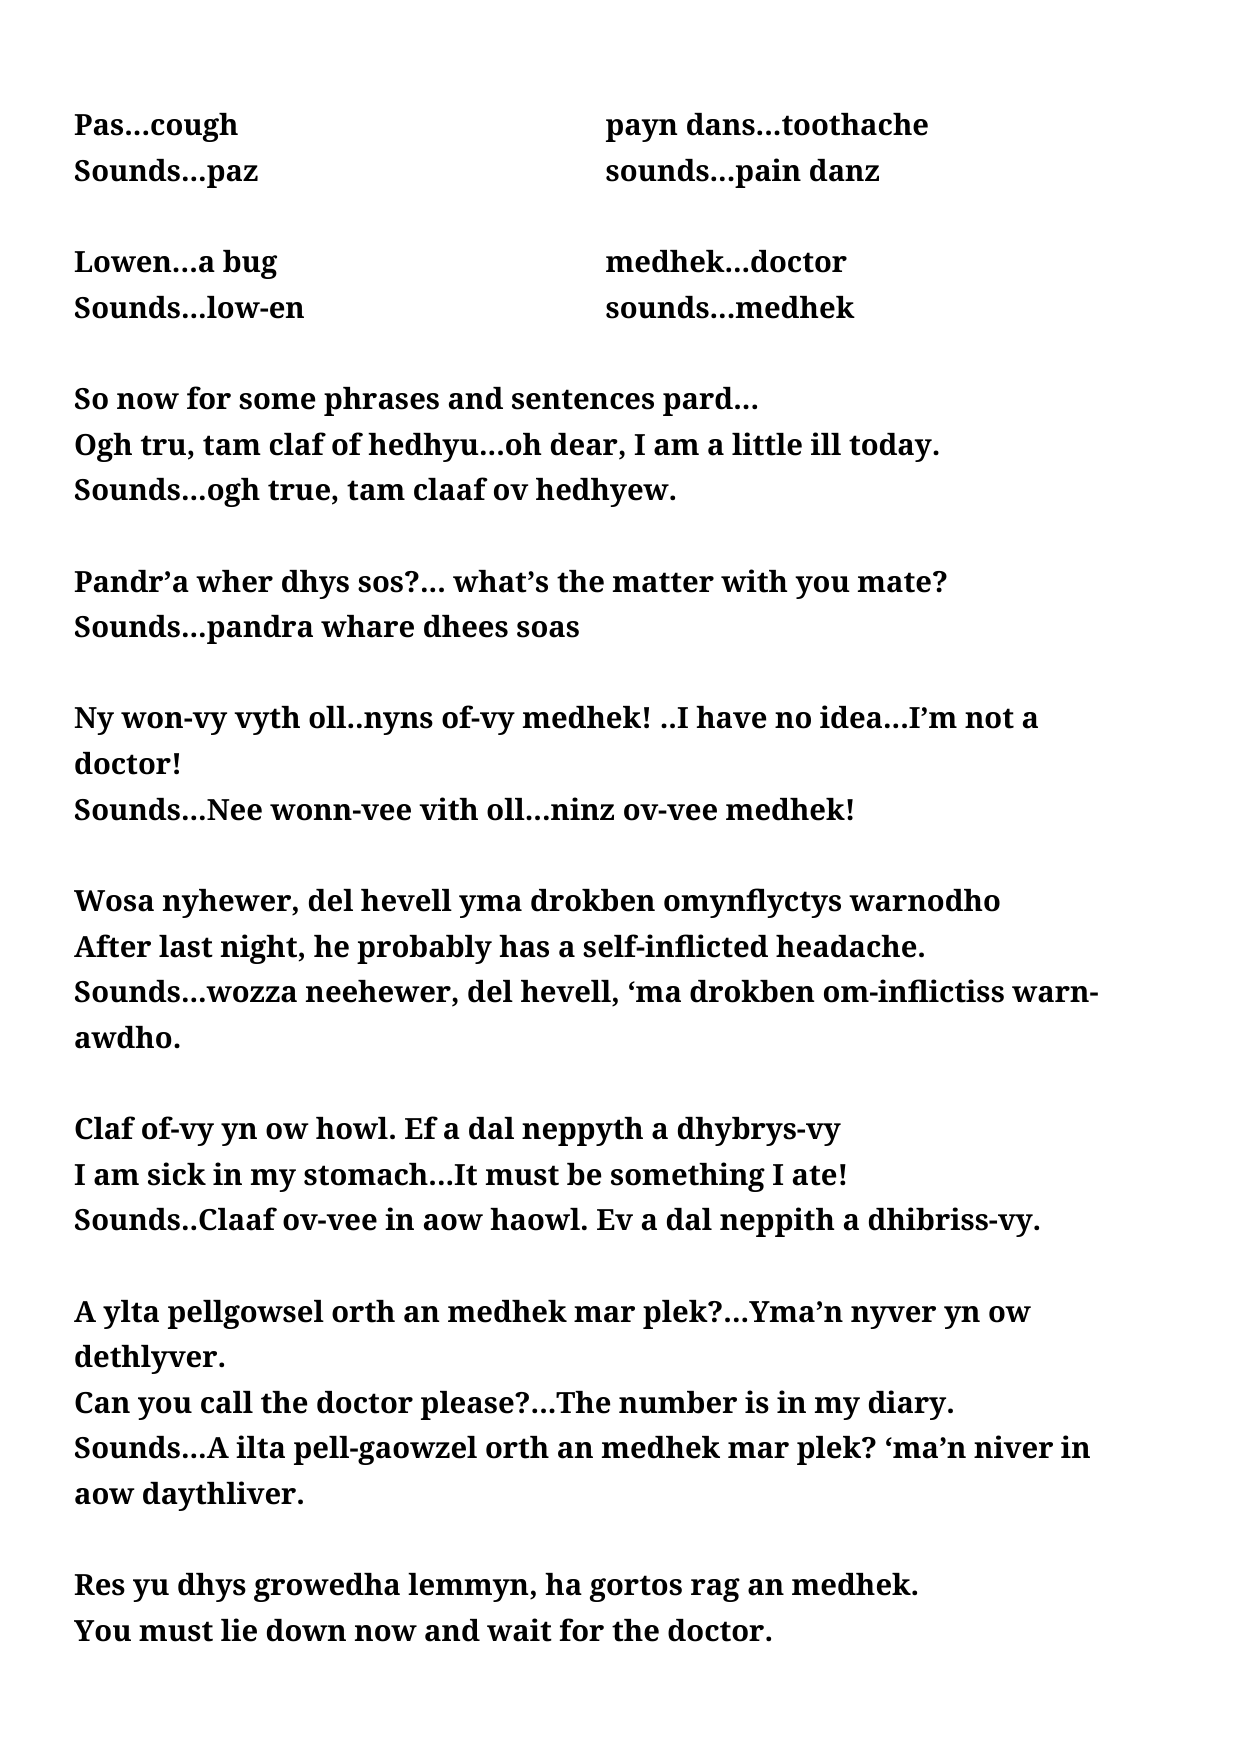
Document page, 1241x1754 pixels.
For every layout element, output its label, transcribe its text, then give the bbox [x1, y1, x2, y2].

text Sounds..Claaf ov-vee in aow haowl. Ev a dal neppith a dhibriss-vy. [74, 1200, 1152, 1239]
text Pandr’a wher dhys sos?... what’s the matter with you mate? [74, 561, 1152, 601]
text Claf of-vy yn ow howl. Ef a dal neppyth a dhybrys-vy [74, 1108, 1152, 1148]
text Sounds...low-en sounds...medhek [74, 287, 1152, 327]
text Sounds...wozza neehewer, del hevell, ‘ma drokben om-inflictiss warn-awdho. [74, 972, 1152, 1057]
text Ogh tru, tam claf of hedhyu...oh dear, I am a little ill today. [74, 424, 1152, 464]
text Sounds...paz sounds...pain danz [74, 150, 1152, 190]
text Sounds...Nee wonn-vee vith oll...ninz ov-vee medhek! [74, 789, 1152, 829]
text After last night, he probably has a self-inflicted headache. [74, 926, 1152, 966]
text Ny won-vy vyth oll..nyns of-vy medhek! ..I have no idea...I’m not a doctor! [74, 698, 1152, 783]
text So now for some phrases and sentences pard... [74, 378, 1152, 418]
text Pas...cough payn dans...toothache [74, 105, 1152, 144]
text A ylta pellgowsel orth an medhek mar plek?...Yma’n nyver yn ow dethlyver. [74, 1291, 1152, 1376]
text Wosa nyhewer, del hevell yma drokben omynflyctys warnodho [74, 880, 1152, 920]
text I am sick in my stomach...It must be something I ate! [74, 1154, 1152, 1194]
text You must lie down now and wait for the doctor. [74, 1610, 1152, 1650]
text Sounds...pandra whare dhees soas [74, 607, 1152, 646]
text Can you call the doctor please?...The number is in my diary. [74, 1382, 1152, 1422]
text Lowen...a bug medhek...doctor [74, 242, 1152, 281]
text Sounds...A ilta pell-gaowzel orth an medhek mar plek? ‘ma’n niver in aow daythliver. [74, 1428, 1152, 1513]
text Res yu dhys growedha lemmyn, ha gortos rag an medhek. [74, 1565, 1152, 1604]
text Sounds...ogh true, tam claaf ov hedhyew. [74, 470, 1152, 509]
